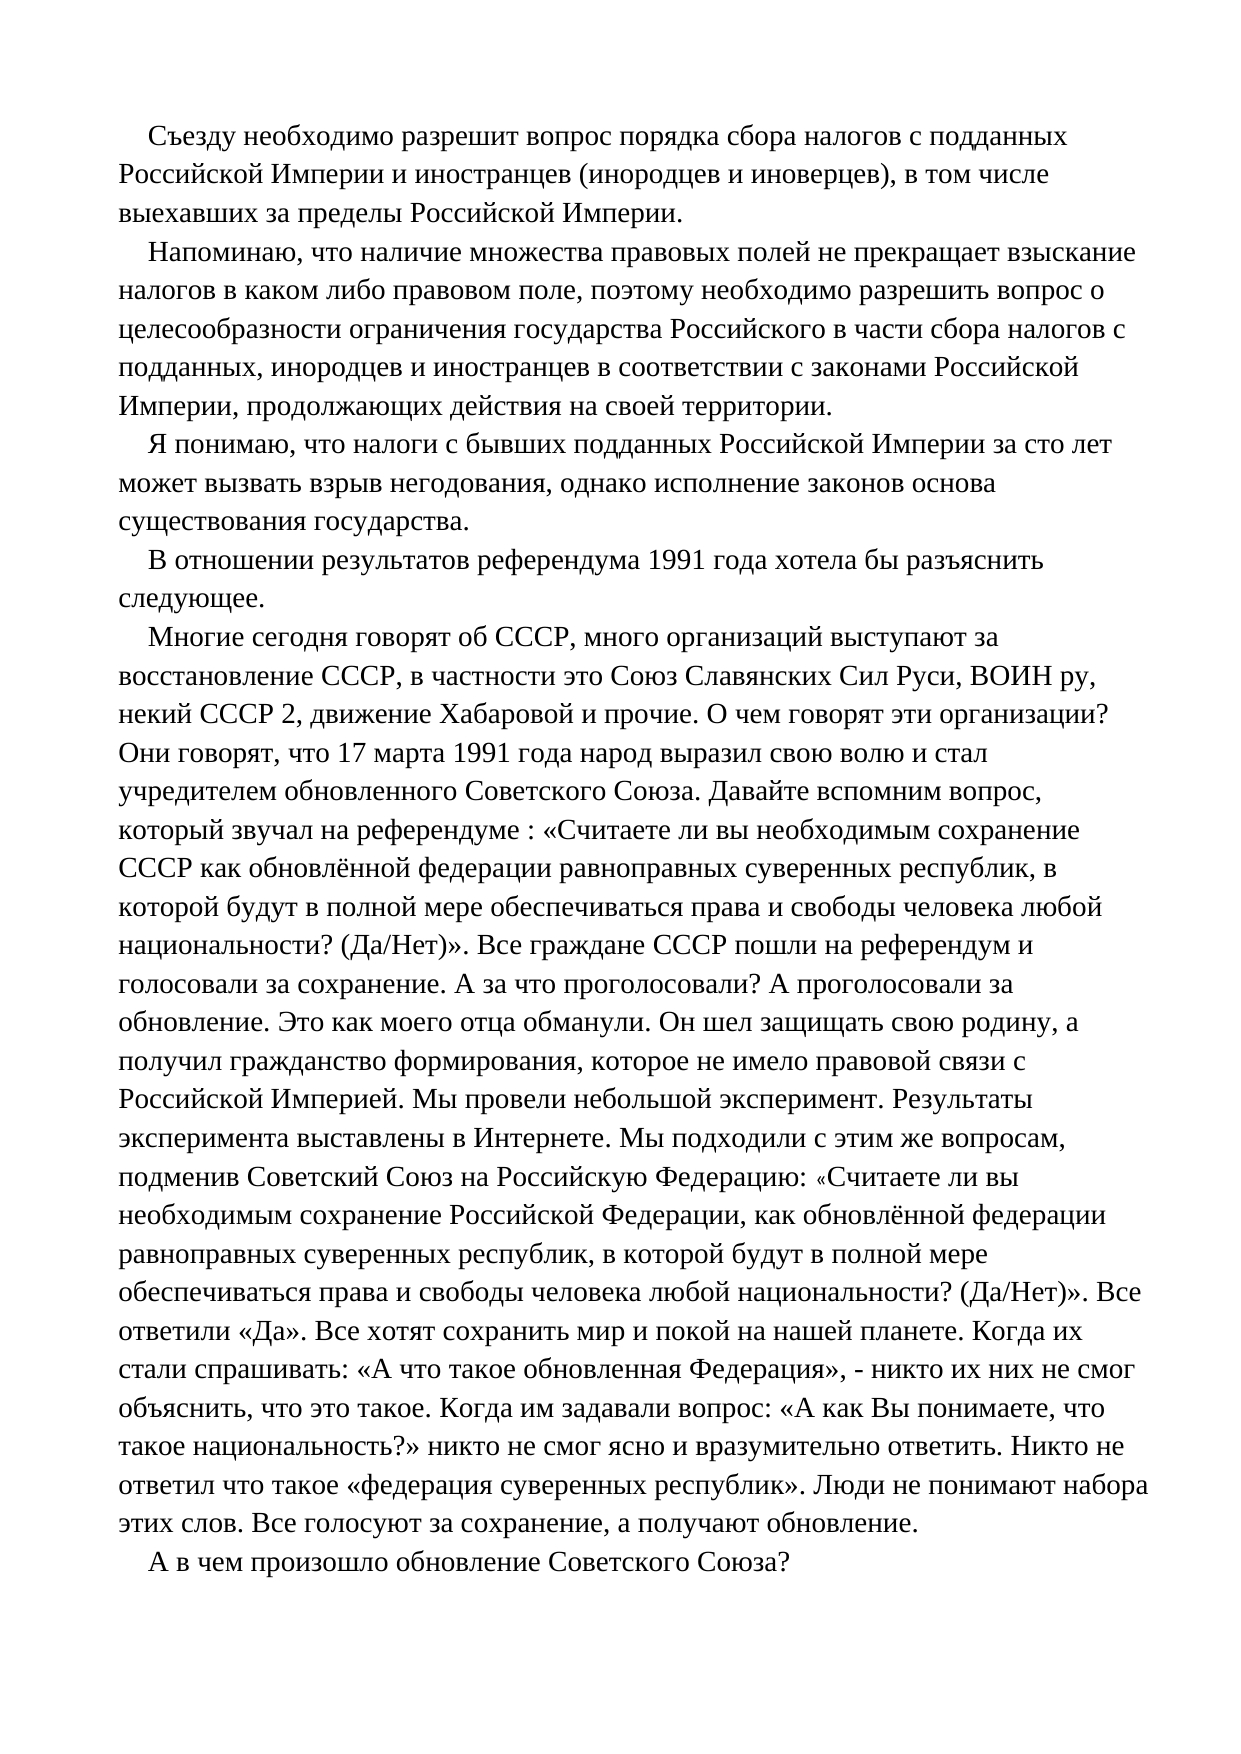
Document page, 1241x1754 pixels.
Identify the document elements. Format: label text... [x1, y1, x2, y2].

text Напоминаю, что наличие множества правовых полей не прекращает взыскание налогов в каком либо правовом поле, поэтому необходимо разрешить вопрос о целесообразности ограничения государства Российского в части сбора налогов с подданных, инородцев и иностранцев в соответствии с законами Российской Империи, продолжающих действия на своей территории. [118, 234, 1152, 421]
text А в чем произошло обновление Советского Союза? [118, 1544, 1152, 1578]
text Я понимаю, что налоги с бывших подданных Российской Империи за сто лет может вызвать взрыв негодования, однако исполнение законов основа существования государства. [118, 426, 1152, 537]
text Многие сегодня говорят об СССР, много организаций выступают за восстановление СССР, в частности это Союз Славянских Сил Руси, ВОИН ру, некий СССР 2, движение Хабаровой и прочие. О чем говорят эти организации? Они говорят, что 17 марта 1991 года народ выразил свою волю и стал учредителем обновленного Советского Союза. Давайте вспомним вопрос, который звучал на референдуме : «Считаете ли вы необходимым сохранение СССР как обновлённой федерации равноправных суверенных республик, в которой будут в полной мере обеспечиваться права и свободы человека любой национальности? (Да/Нет)». Все граждане СССР пошли на референдум и голосовали за сохранение. А за что проголосовали? А проголосовали за обновление. Это как моего отца обманули. Он шел защищать свою родину, а получил гражданство формирования, которое не имело правовой связи с Российской Империей. Мы провели небольшой эксперимент. Результаты эксперимента выставлены в Интернете. Мы подходили с этим же вопросам, подменив Советский Союз на Российскую Федерацию: «Считаете ли вы необходимым сохранение Российской Федерации, как обновлённой федерации равноправных суверенных республик, в которой будут в полной мере обеспечиваться права и свободы человека любой национальности? (Да/Нет)». Все ответили «Да». Все хотят сохранить мир и покой на нашей планете. Когда их стали спрашивать: «А что такое обновленная Федерация», - никто их них не смог объяснить, что это такое. Когда им задавали вопрос: «А как Вы понимаете, что такое национальность?» никто не смог ясно и вразумительно ответить. Никто не ответил что такое «федерация суверенных республик». Люди не понимают набора этих слов. Все голосуют за сохранение, а получают обновление. [118, 619, 1152, 1539]
text В отношении результатов референдума 1991 года хотела бы разъяснить следующее. [118, 542, 1152, 614]
text Съезду необходимо разрешит вопрос порядка сбора налогов с подданных Российской Империи и иностранцев (инородцев и иноверцев), в том числе выехавших за пределы Российской Империи. [118, 118, 1152, 229]
